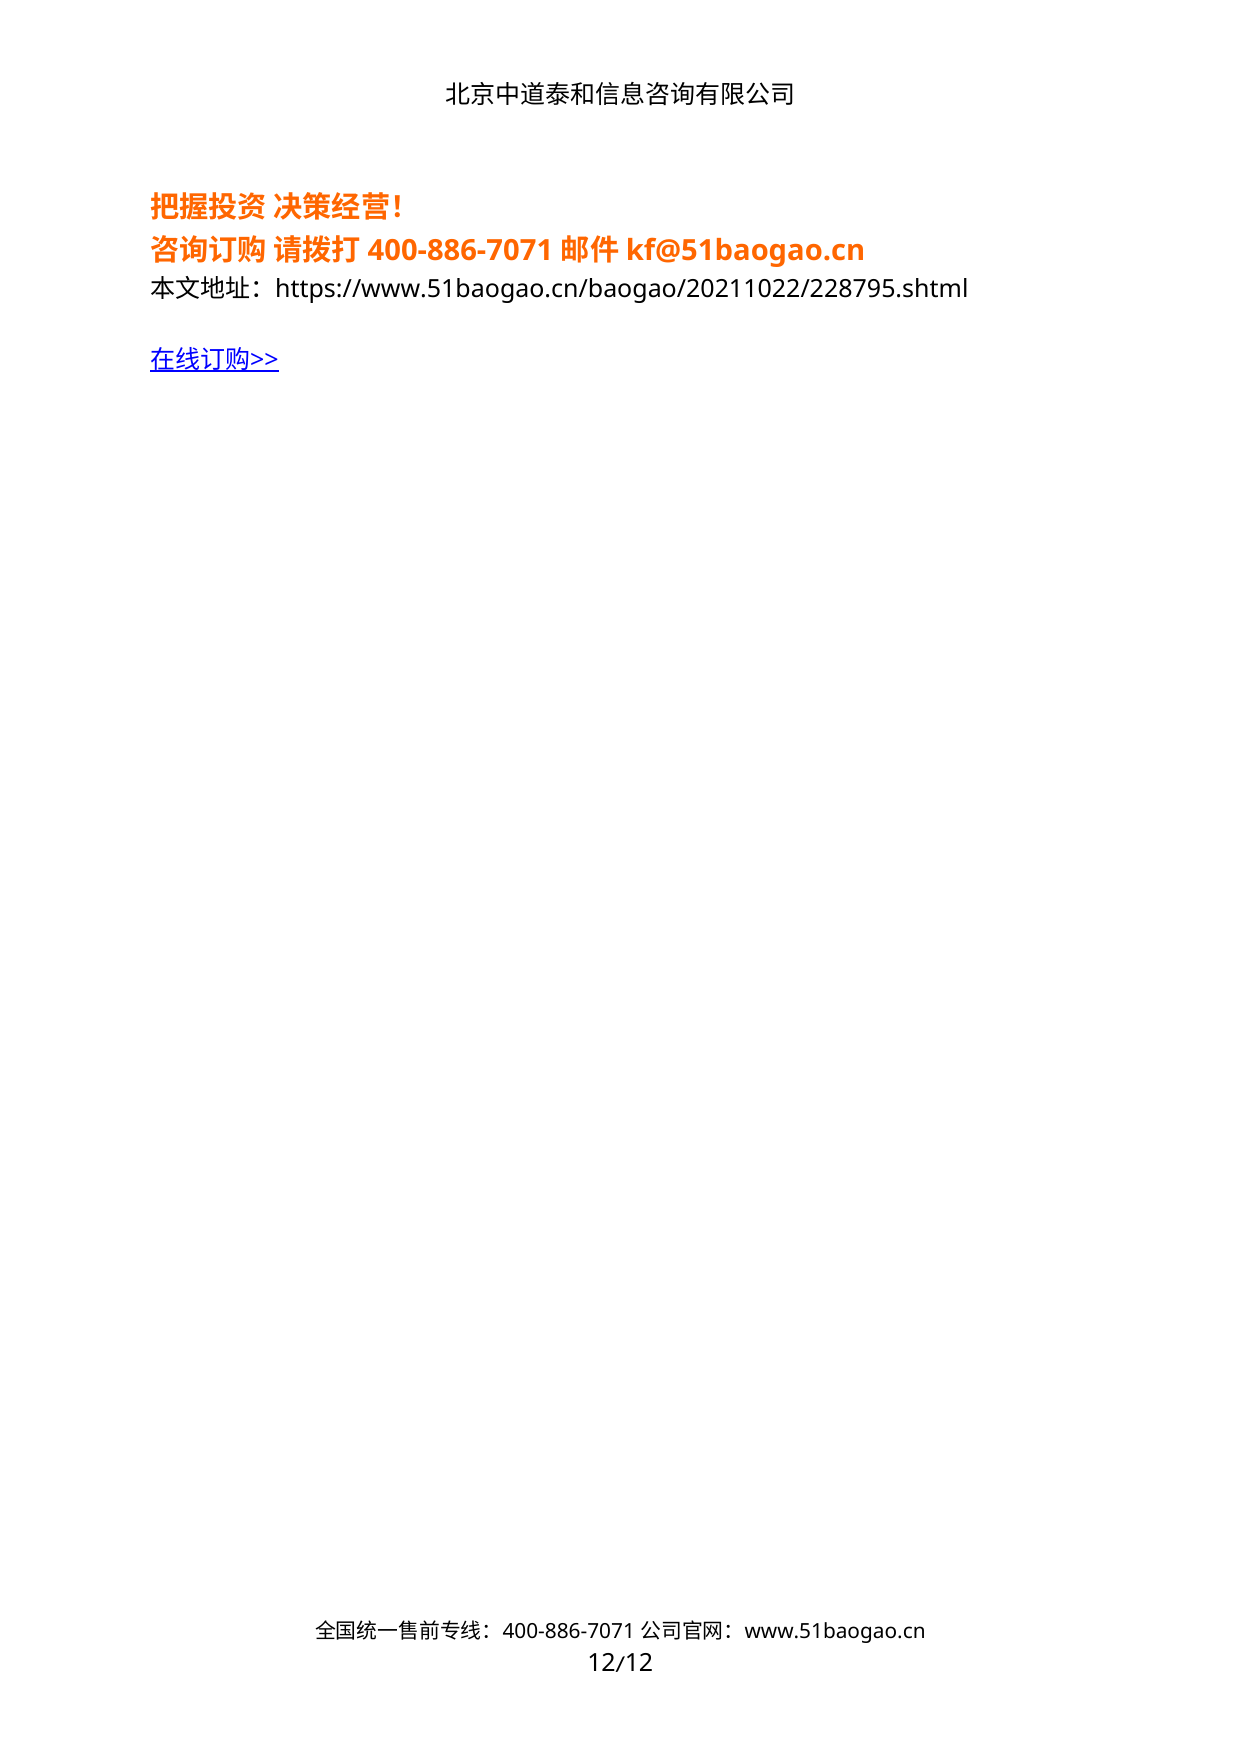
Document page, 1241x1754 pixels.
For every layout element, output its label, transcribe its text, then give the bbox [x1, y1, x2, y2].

text 在线订购>> [150, 305, 1090, 375]
text 把握投资 决策经营！咨询订购 请拨打 400-886-7071 邮件 kf@51baogao.cn本文地址：https://www.51baogao.cn/baogao/20211022/228795.shtml [150, 150, 1090, 305]
